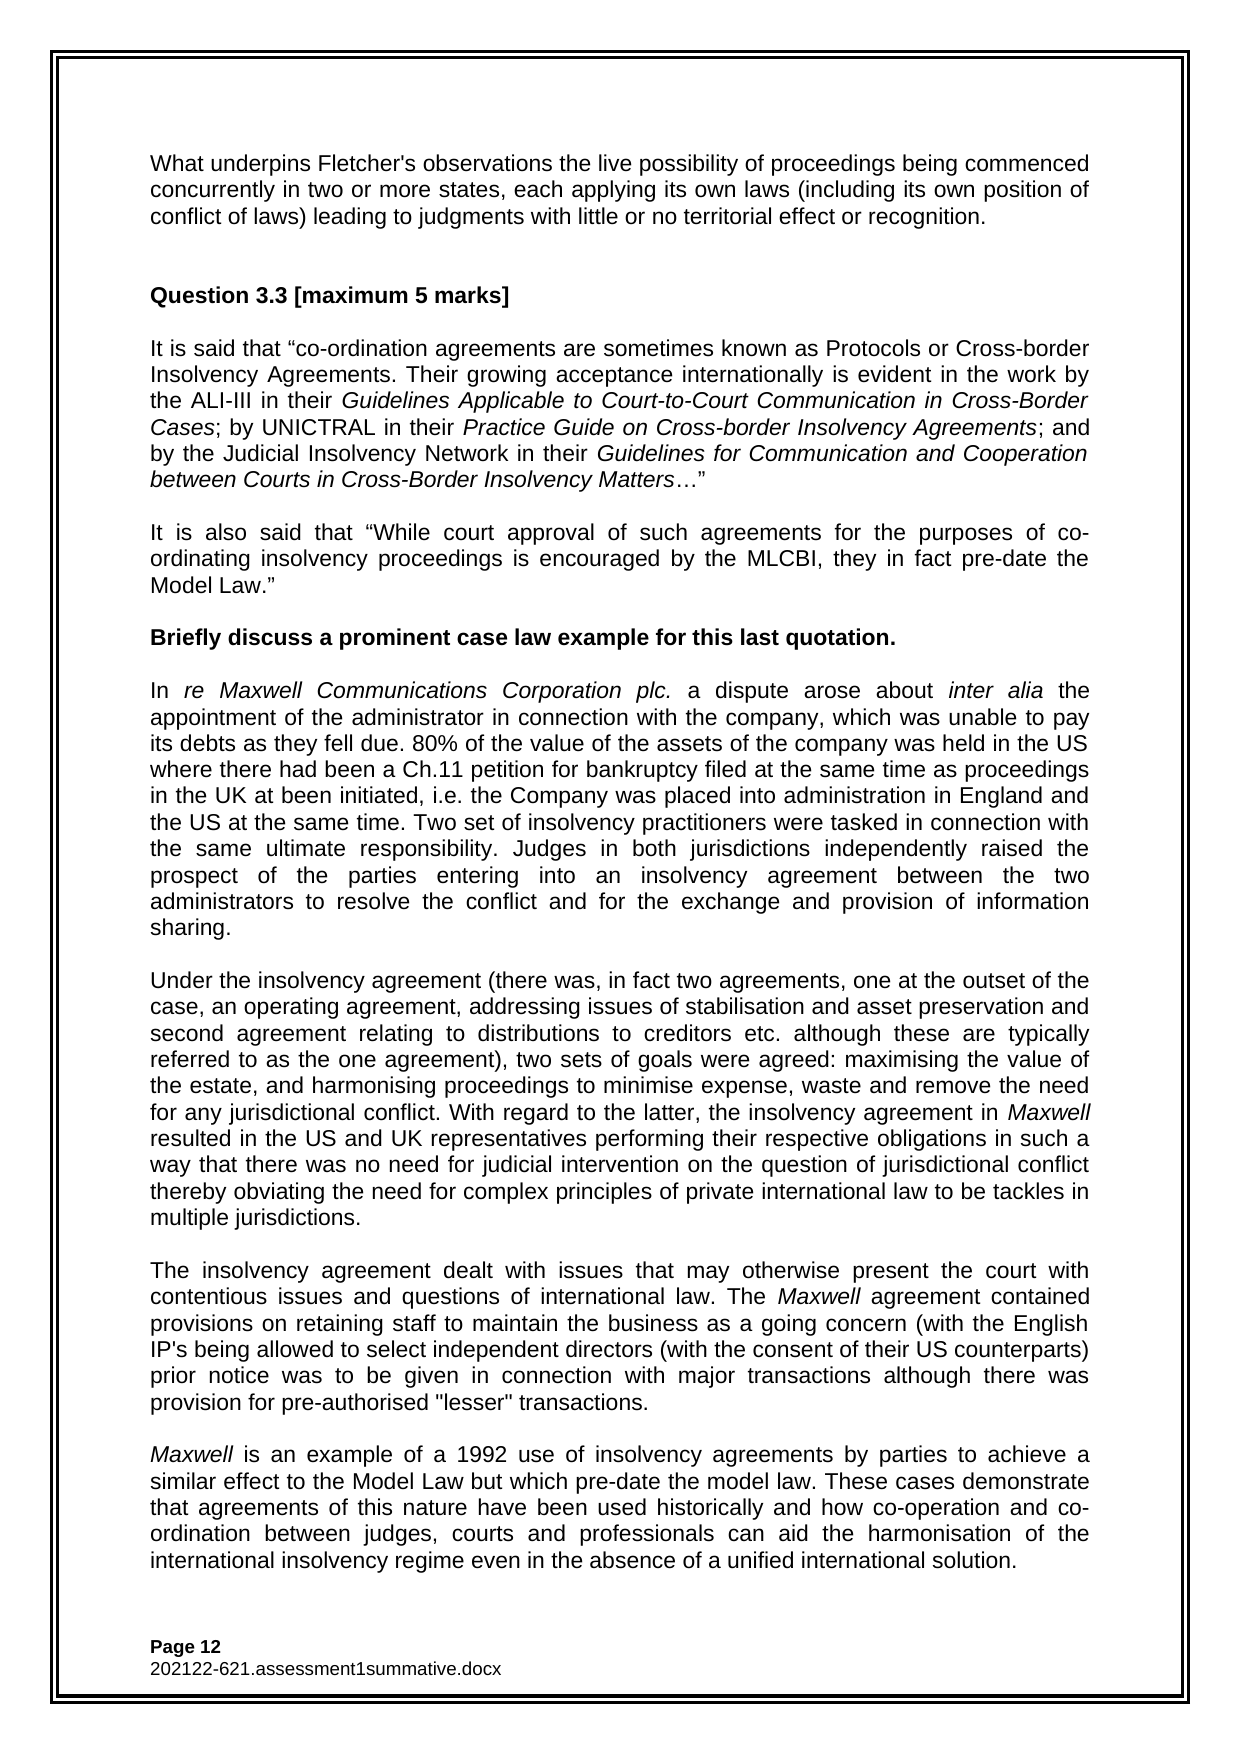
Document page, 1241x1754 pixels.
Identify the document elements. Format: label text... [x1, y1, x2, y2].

text Under the insolvency agreement (there was, in fact two agreements, one at the outset of the case, an operating agreement, addressing issues of stabilisation and asset preservation and second agreement relating to distributions to creditors etc. although these are typically referred to as the one agreement), two sets of goals were agreed: maximising the value of the estate, and harmonising proceedings to minimise expense, waste and remove the need for any jurisdictional conflict. With regard to the latter, the insolvency agreement in Maxwell resulted in the US and UK representatives performing their respective obligations in such a way that there was no need for judicial intervention on the question of jurisdictional conflict thereby obviating the need for complex principles of private international law to be tackles in multiple jurisdictions. [150, 967, 1090, 1231]
text Maxwell is an example of a 1992 use of insolvency agreements by parties to achieve a similar effect to the Model Law but which pre-date the model law. These cases demonstrate that agreements of this nature have been used historically and how co-operation and co-ordination between judges, courts and professionals can aid the harmonisation of the international insolvency regime even in the absence of a unified international solution. [150, 1441, 1090, 1573]
text It is said that “co-ordination agreements are sometimes known as Protocols or Cross-border Insolvency Agreements. Their growing acceptance internationally is evident in the work by the ALI-III in their Guidelines Applicable to Court-to-Court Communication in Cross-Border Cases; by UNICTRAL in their Practice Guide on Cross-border Insolvency Agreements; and by the Judicial Insolvency Network in their Guidelines for Communication and Cooperation between Courts in Cross-Border Insolvency Matters…” [150, 334, 1090, 493]
text Question 3.3 [maximum 5 marks] [294, 282, 1090, 308]
text In re Maxwell Communications Corporation plc. a dispute arose about inter alia the appointment of the administrator in connection with the company, which was unable to pay its debts as they fell due. 80% of the value of the assets of the company was held in the US where there had been a Ch.11 petition for bankruptcy filed at the same time as proceedings in the UK at been initiated, i.e. the Company was placed into administration in England and the US at the same time. Two set of insolvency practitioners were tasked in connection with the same ultimate responsibility. Judges in both jurisdictions independently raised the prospect of the parties entering into an insolvency agreement between the two administrators to resolve the conflict and for the exchange and provision of information sharing. [150, 677, 1090, 941]
text The insolvency agreement dealt with issues that may otherwise present the court with contentious issues and questions of international law. The Maxwell agreement contained provisions on retaining staff to maintain the business as a going concern (with the English IP's being allowed to select independent directors (with the consent of their US counterparts) prior notice was to be given in connection with major transactions although there was provision for pre-authorised "lesser" transactions. [150, 1257, 1090, 1415]
text What underpins Fletcher's observations the live possibility of proceedings being commenced concurrently in two or more states, each applying its own laws (including its own position of conflict of laws) leading to judgments with little or no territorial effect or recognition. [150, 150, 1090, 229]
text Briefly discuss a prominent case law example for this last quotation. [150, 624, 1090, 651]
text It is also said that “While court approval of such agreements for the purposes of co-ordinating insolvency proceedings is encouraged by the MLCBI, they in fact pre-date the Model Law.” [150, 519, 1090, 598]
